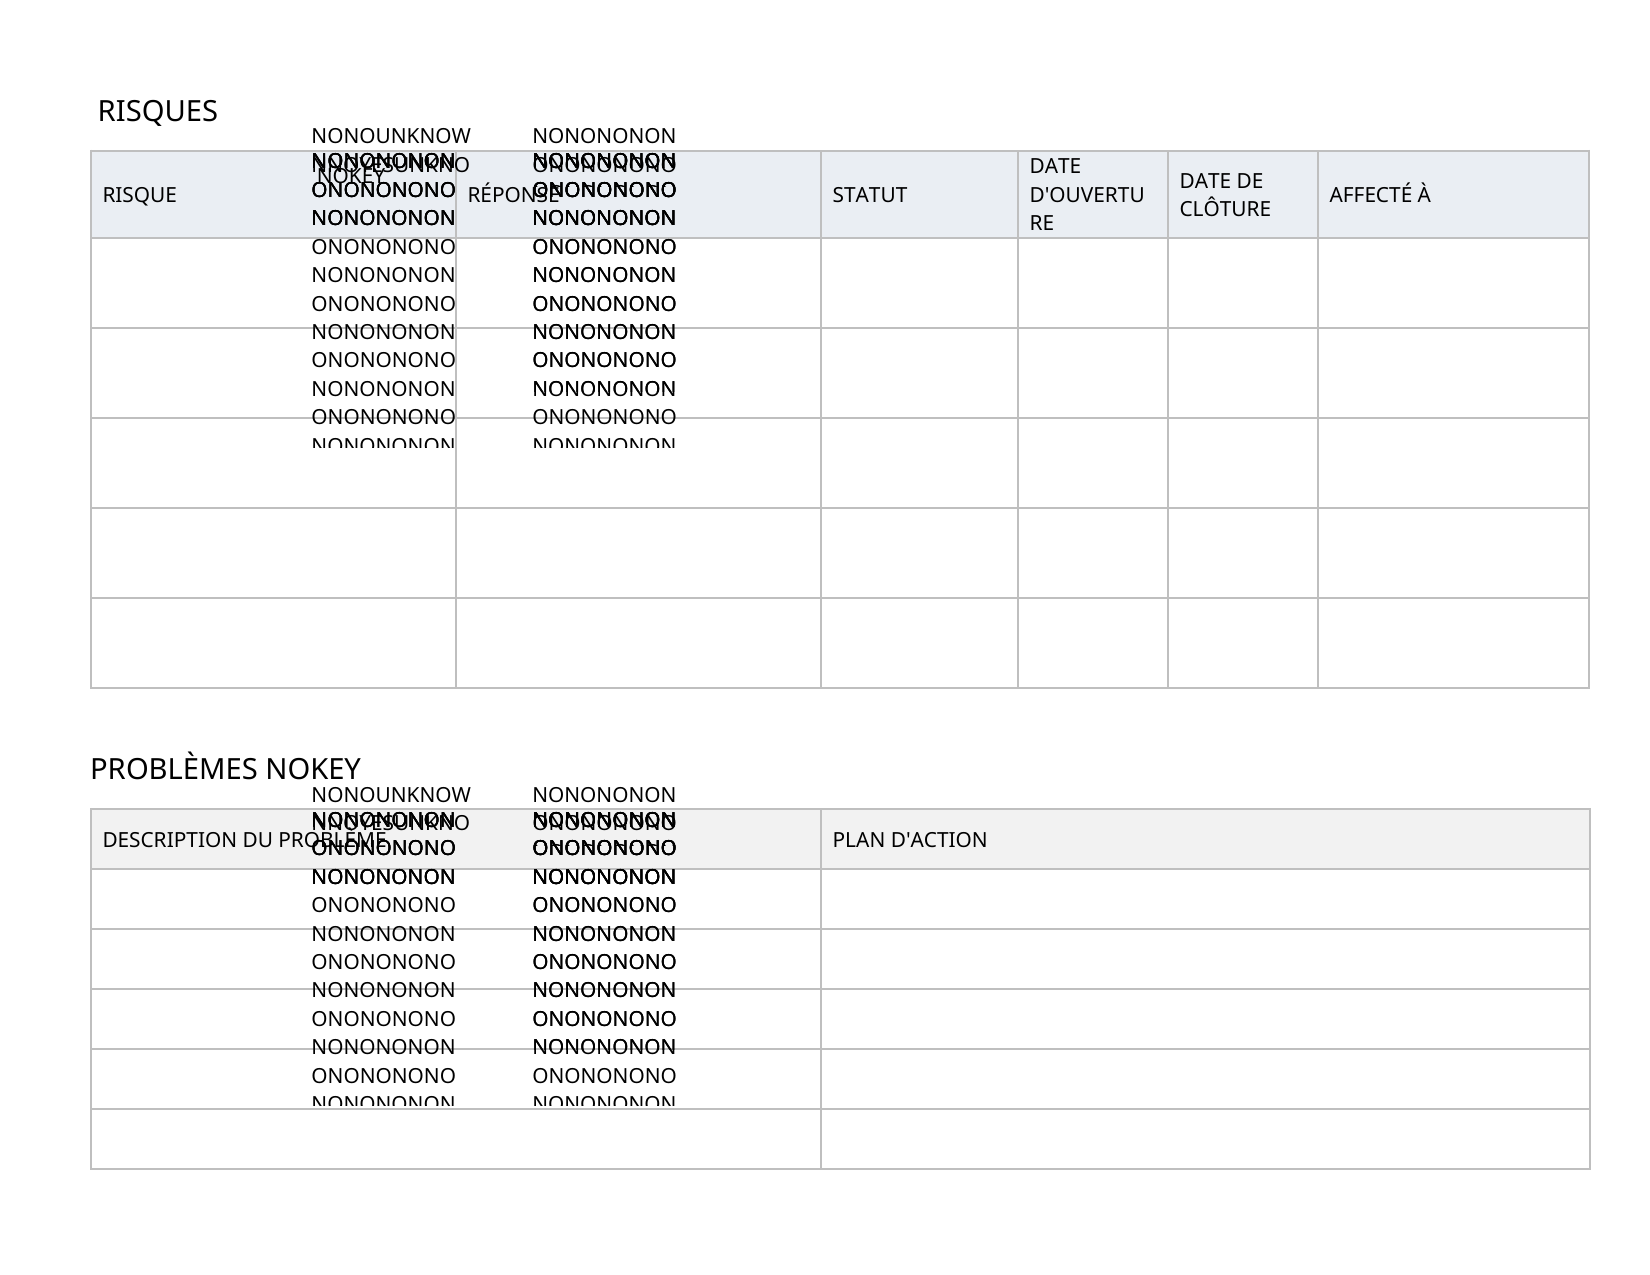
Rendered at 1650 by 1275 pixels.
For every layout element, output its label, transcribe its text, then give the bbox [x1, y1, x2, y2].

table_cell [92, 1110, 820, 1168]
table_header DESCRIPTION DU PROBLÈME [92, 810, 820, 868]
table_cell [822, 930, 1589, 988]
table_cell [457, 329, 820, 417]
table_cell [92, 1050, 820, 1108]
table_cell [822, 990, 1589, 1048]
table_cell [1169, 239, 1317, 327]
table_cell [92, 930, 820, 988]
table_cell [1019, 329, 1167, 417]
table_cell [92, 990, 820, 1048]
table_cell [1019, 419, 1167, 507]
table_cell [1319, 419, 1588, 507]
table_cell [92, 419, 455, 507]
table_cell [1319, 509, 1588, 597]
table_cell [822, 1050, 1589, 1108]
table_header PLAN D'ACTION [822, 810, 1589, 868]
table_cell [92, 329, 455, 417]
table_cell [1019, 599, 1167, 687]
table_cell [822, 1110, 1589, 1168]
table_cell [457, 599, 820, 687]
table_cell [1019, 509, 1167, 597]
table_cell [822, 870, 1589, 928]
table_cell [1019, 239, 1167, 327]
table_cell [457, 419, 820, 507]
table_cell [822, 599, 1017, 687]
table_cell [1169, 419, 1317, 507]
text PROBLÈMES NOKEY [90, 748, 1590, 788]
table_header STATUT [822, 152, 1017, 237]
table_cell [822, 329, 1017, 417]
table_header RISQUE [92, 152, 455, 237]
table_header AFFECTÉ À [1319, 152, 1588, 237]
table_cell [1319, 599, 1588, 687]
table_header RÉPONSE [457, 152, 820, 237]
table_cell [1169, 599, 1317, 687]
table_cell [1169, 329, 1317, 417]
text RISQUES [90, 90, 1590, 130]
table_cell [1169, 509, 1317, 597]
table_cell [822, 509, 1017, 597]
table_cell [92, 239, 455, 327]
table_cell [92, 509, 455, 597]
table_header DATE DE CLÔTURE [1169, 152, 1317, 237]
table_cell [92, 870, 820, 928]
table_cell [92, 599, 455, 687]
table_cell [1319, 239, 1588, 327]
table_header DATE D'OUVERTURE [1019, 152, 1167, 237]
table_cell [1319, 329, 1588, 417]
table_cell [822, 419, 1017, 507]
table_cell [822, 239, 1017, 327]
table_cell [457, 239, 820, 327]
table_cell [457, 509, 820, 597]
